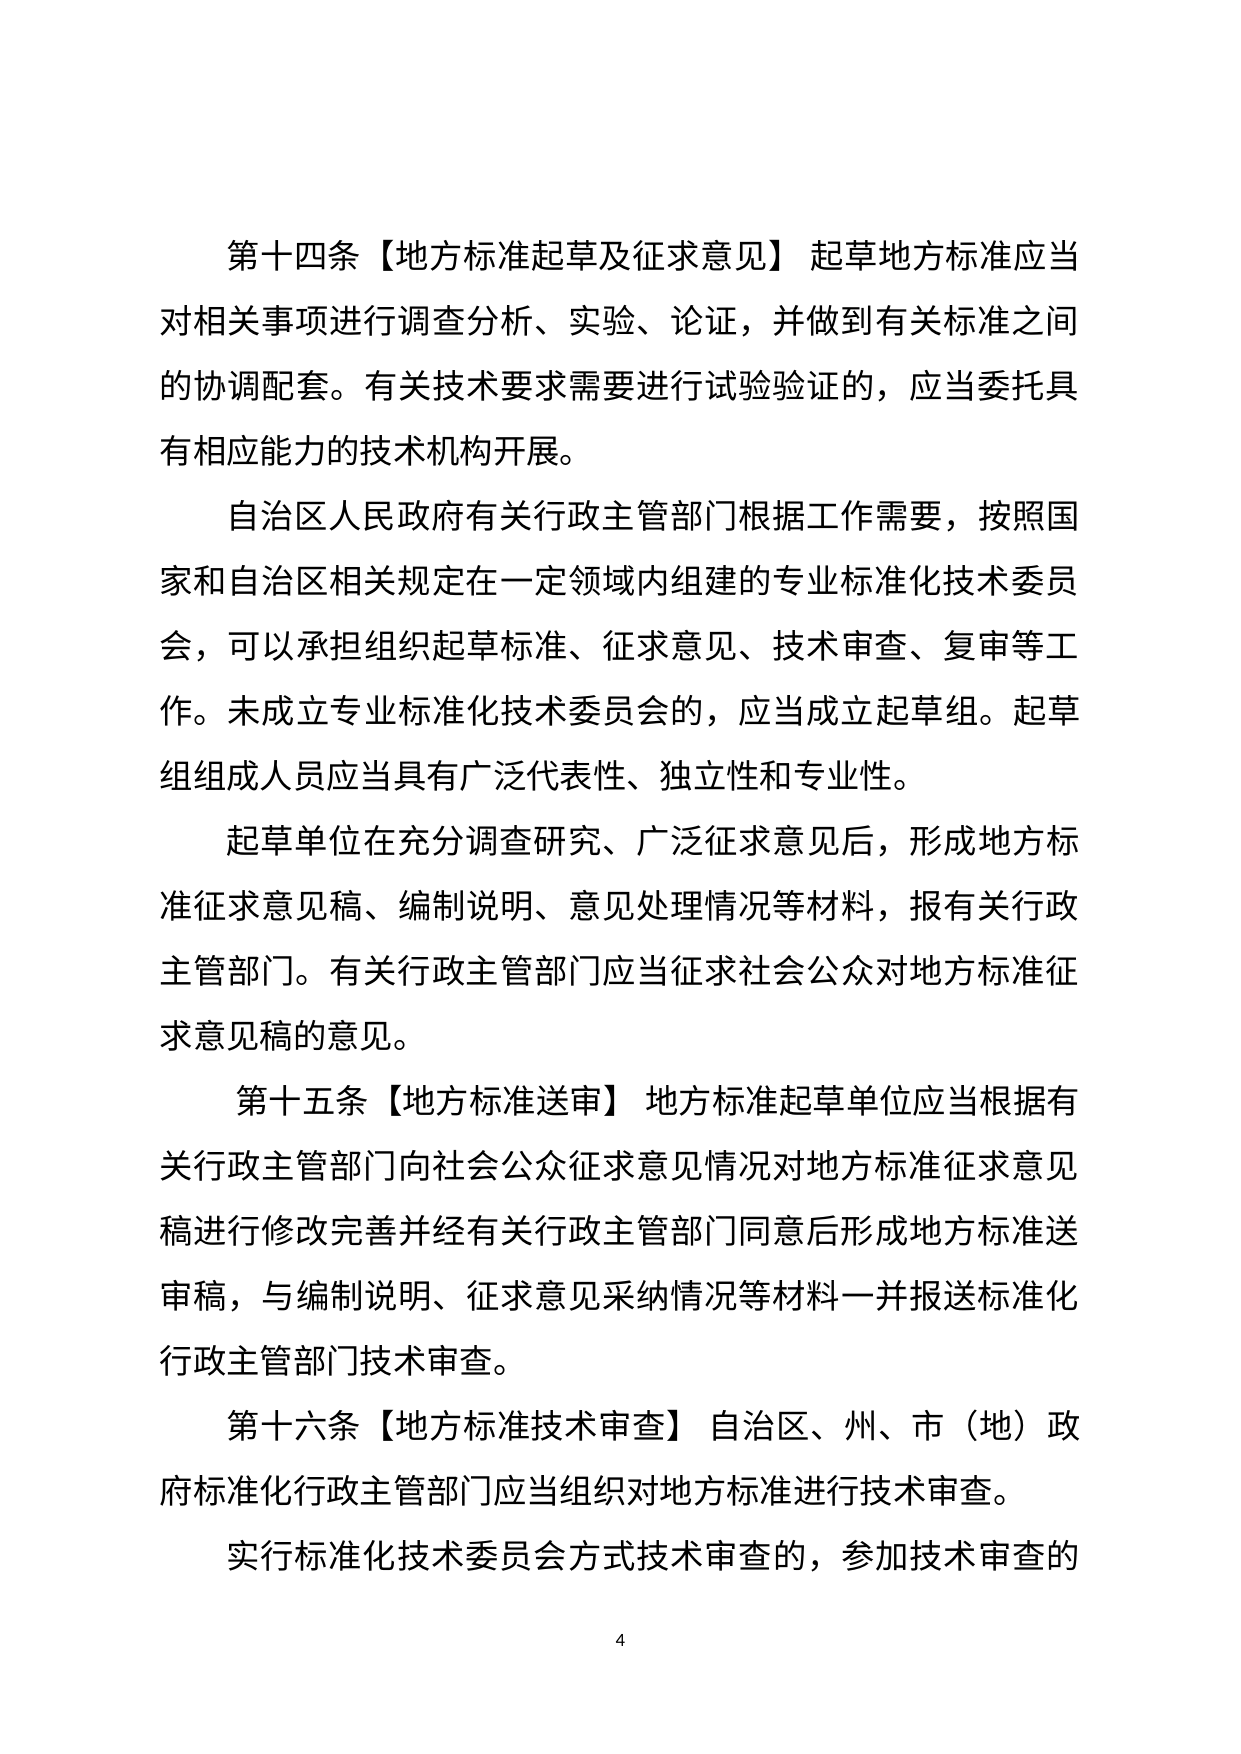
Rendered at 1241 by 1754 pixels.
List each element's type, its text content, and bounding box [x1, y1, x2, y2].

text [159, 1521, 1081, 1586]
text 起草单位在充分调查研究、广泛征求意见后，形成地方标准征求意见稿、编制说明、意见处理情况等材料，报有关行政主管部门。有关行政主管部门应当征求社会公众对地方标准征求意见稿的意见。 [159, 806, 1081, 1066]
text 第十六条【地方标准技术审查】 自治区、州、市（地）政府标准化行政主管部门应当组织对地方标准进行技术审查。 [159, 1391, 1081, 1521]
text 自治区人民政府有关行政主管部门根据工作需要，按照国家和自治区相关规定在一定领域内组建的专业标准化技术委员会，可以承担组织起草标准、征求意见、技术审查、复审等工作。未成立专业标准化技术委员会的，应当成立起草组。起草组组成人员应当具有广泛代表性、独立性和专业性。 [159, 481, 1081, 806]
text 第十四条【地方标准起草及征求意见】 起草地方标准应当对相关事项进行调查分析、实验、论证，并做到有关标准之间的协调配套。有关技术要求需要进行试验验证的，应当委托具有相应能力的技术机构开展。 [159, 221, 1081, 481]
text 第十五条【地方标准送审】 地方标准起草单位应当根据有关行政主管部门向社会公众征求意见情况对地方标准征求意见稿进行修改完善并经有关行政主管部门同意后形成地方标准送审稿，与编制说明、征求意见采纳情况等材料一并报送标准化行政主管部门技术审查。 [159, 1066, 1081, 1391]
